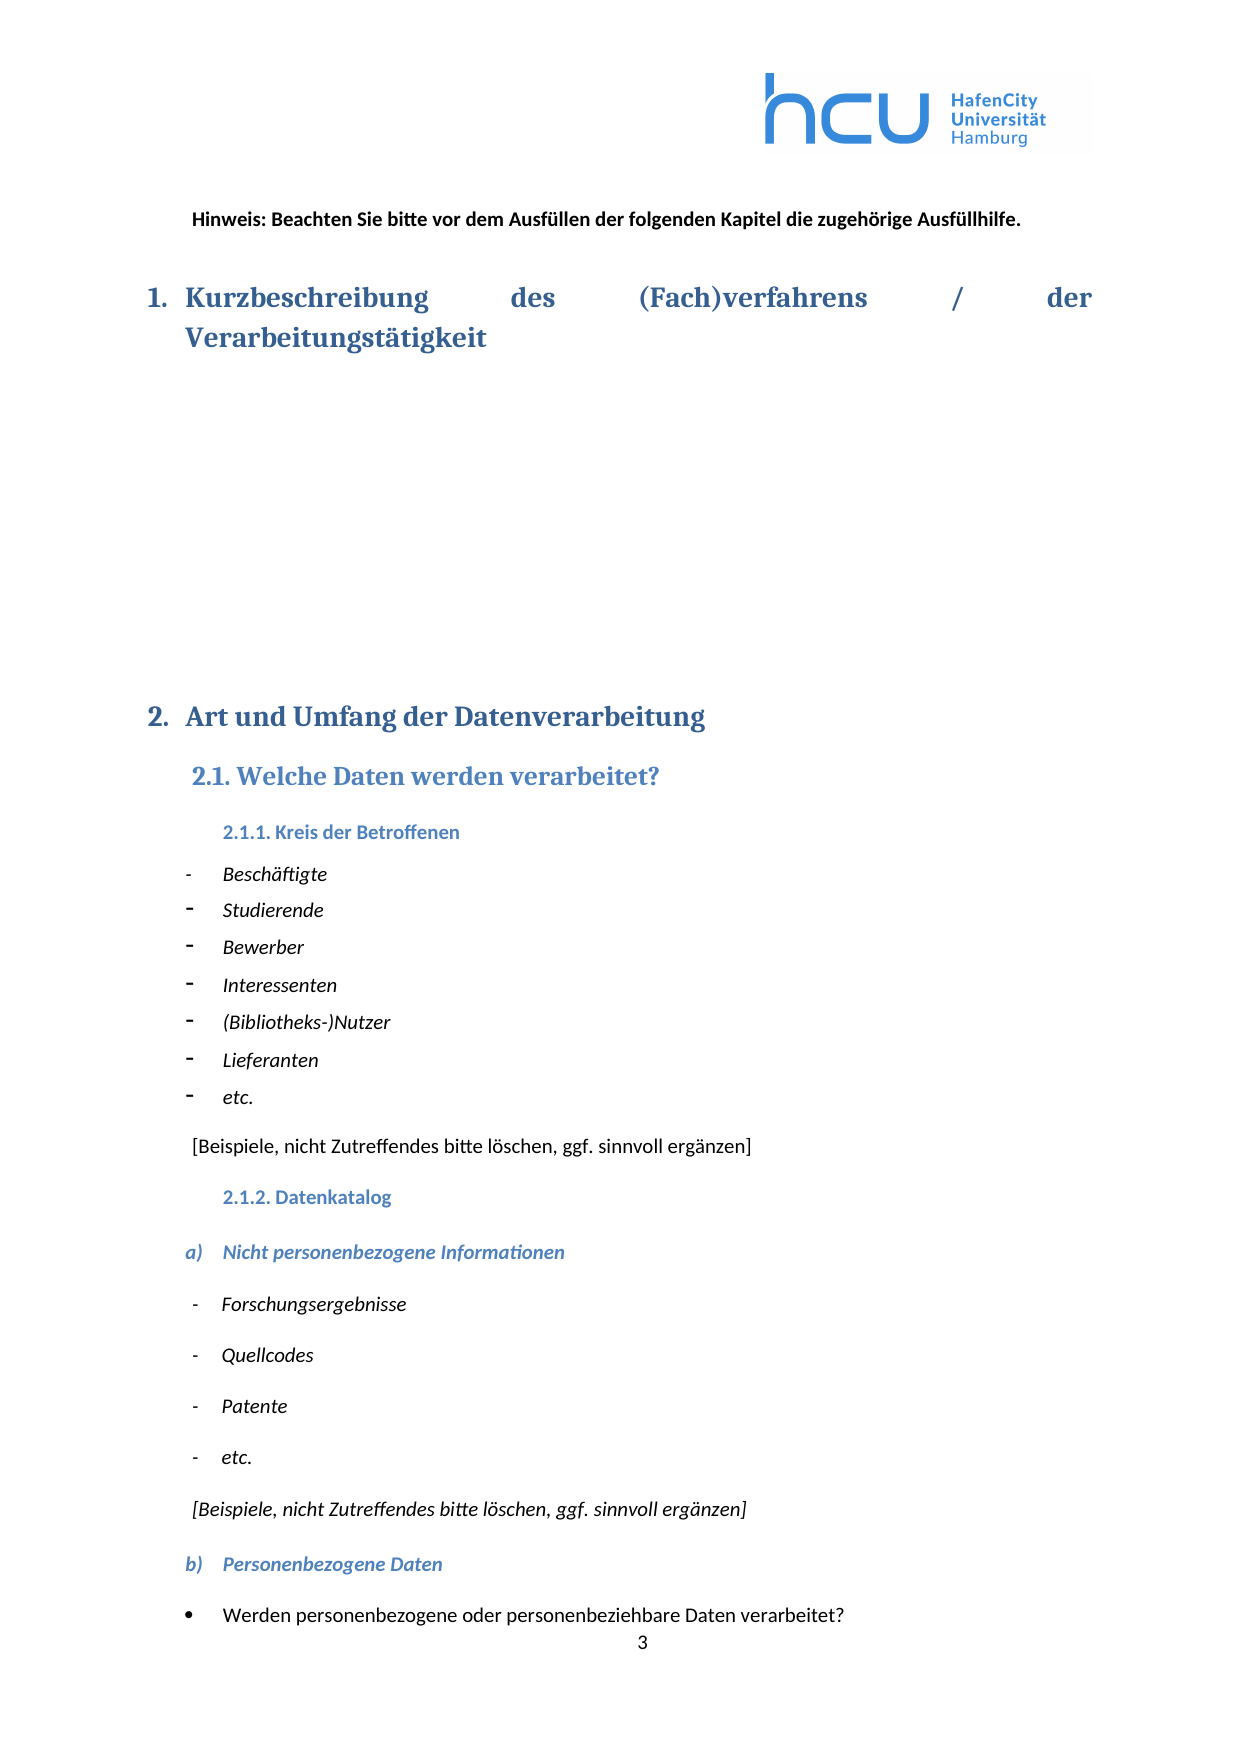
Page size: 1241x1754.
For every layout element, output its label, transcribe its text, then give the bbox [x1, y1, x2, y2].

subtitle Nicht personenbezogene Informationen [185, 1239, 1093, 1265]
text - Patente [192, 1393, 1093, 1419]
list Lieferanten [185, 1037, 1093, 1074]
text - Quellcodes [192, 1342, 1093, 1367]
list (Bibliotheks-)Nutzer [185, 999, 1093, 1037]
list etc. [185, 1074, 1093, 1112]
subtitle Kurzbeschreibung des (Fach)verfahrens / der Verarbeitungstätigkeit [148, 281, 1093, 355]
list Interessenten [185, 962, 1093, 999]
text [Beispiele, nicht Zutreffendes bitte löschen, ggf. sinnvoll ergänzen] [192, 1133, 1093, 1158]
subtitle Personenbezogene Daten [185, 1551, 1093, 1577]
text - Forschungsergebnisse [192, 1291, 1093, 1316]
text [Beispiele, nicht Zutreffendes bitte löschen, ggf. sinnvoll ergänzen] [192, 1496, 1093, 1521]
picture [765, 73, 1093, 156]
subtitle Art und Umfang der Datenverarbeitung [148, 700, 1093, 733]
subtitle Datenkatalog [223, 1184, 1093, 1209]
list Werden personenbezogene oder personenbeziehbare Daten verarbeitet? [185, 1602, 1093, 1628]
list Bewerber [185, 924, 1093, 962]
text - etc. [192, 1444, 1093, 1470]
text Hinweis: Beachten Sie bitte vor dem Ausfüllen der folgenden Kapitel die zugehörige Ausfüllhilfe. [192, 206, 1093, 231]
subtitle Welche Daten werden verarbeitet? [192, 761, 1093, 792]
list Studierende [185, 887, 1093, 924]
subtitle Kreis der Betroffenen [223, 819, 1093, 844]
list Beschäftigte [185, 849, 1093, 887]
